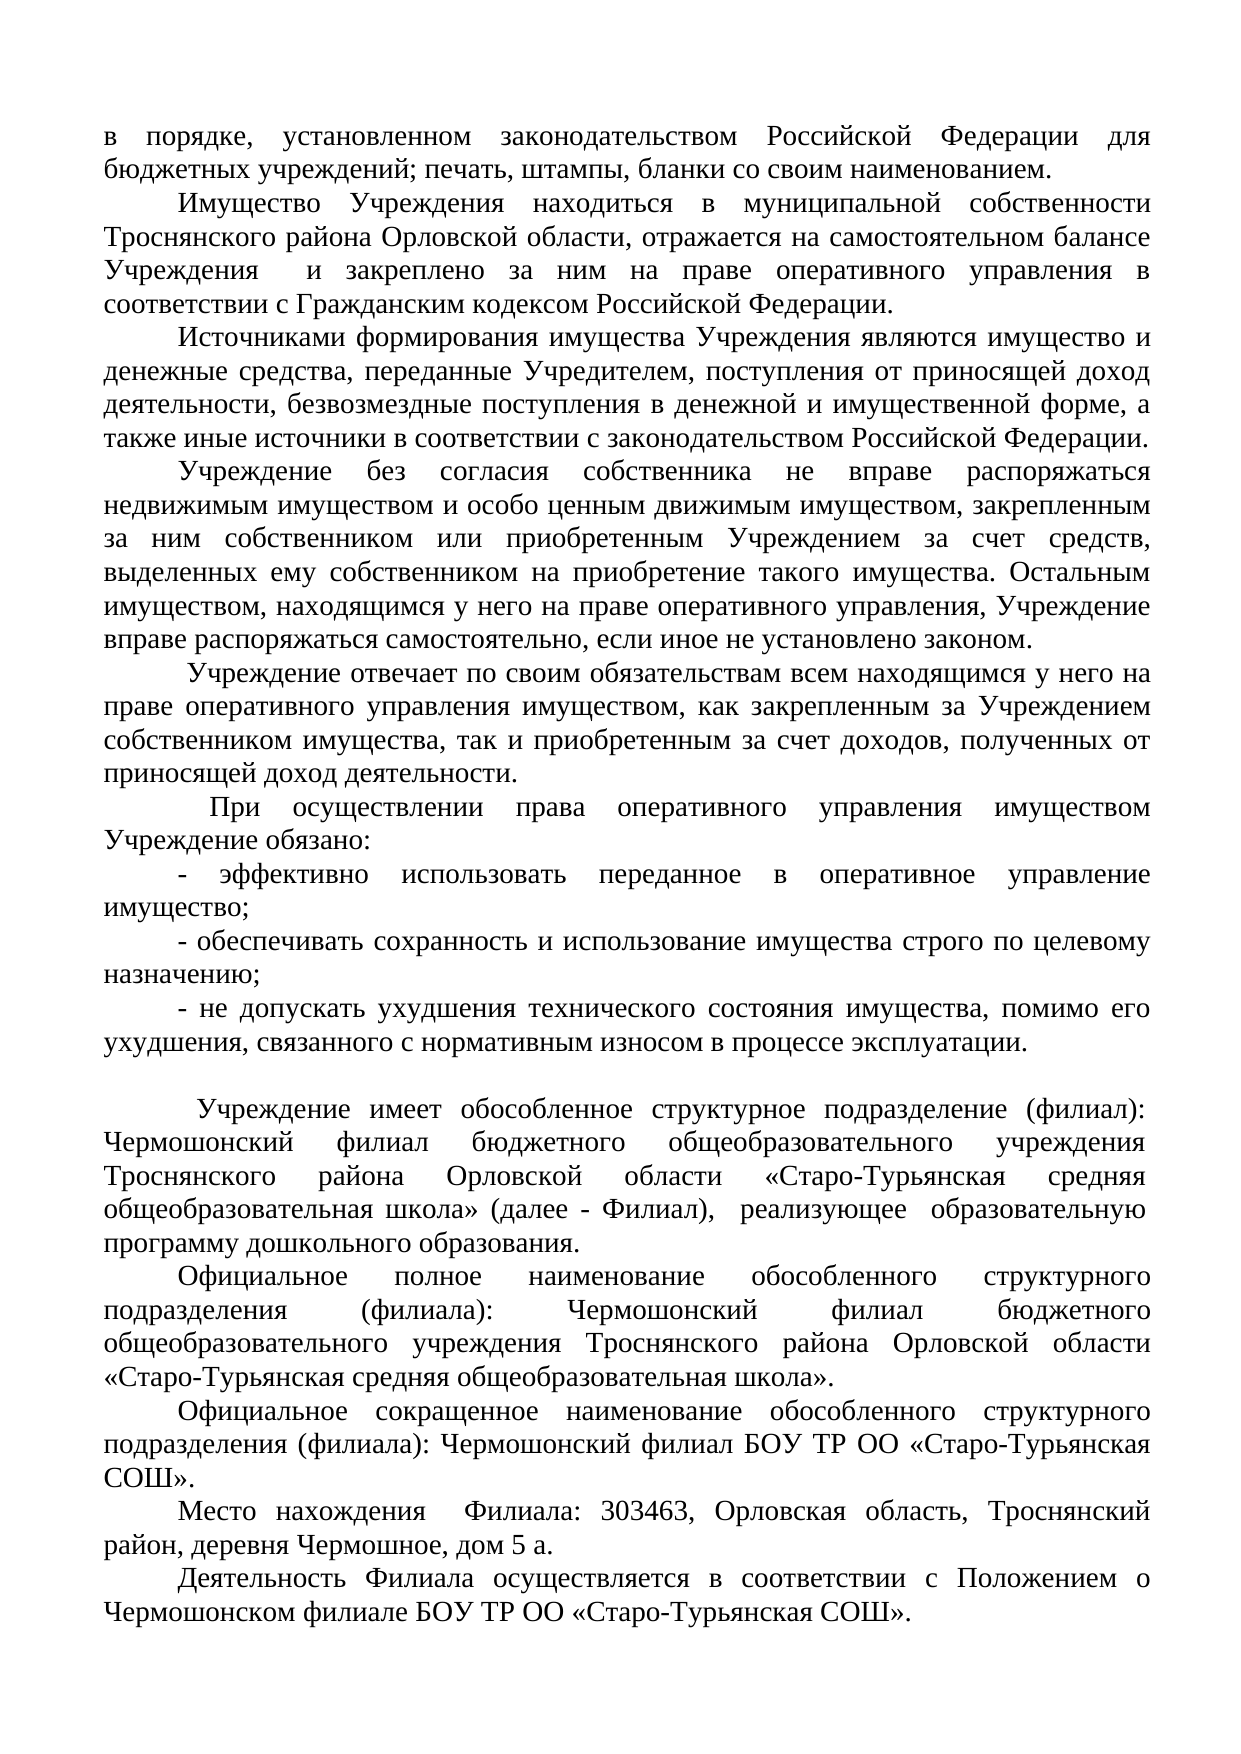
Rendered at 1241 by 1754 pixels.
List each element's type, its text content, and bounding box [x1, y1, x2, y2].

text - не допускать ухудшения технического состояния имущества, помимо его ухудшения, связанного с нормативным износом в процессе эксплуатации. [103, 990, 1152, 1057]
text Учреждение имеет обособленное структурное подразделение (филиал): Чермошонский филиал бюджетного общеобразовательного учреждения Троснянского района Орловской области «Старо-Турьянская средняя общеобразовательная школа» (далее - Филиал), реализующее образовательную программу дошкольного образования. [103, 1091, 1146, 1258]
text - эффективно использовать переданное в оперативное управление имущество; [103, 856, 1152, 923]
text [103, 118, 1152, 185]
text Имущество Учреждения находиться в муниципальной собственности Троснянского района Орловской области, отражается на самостоятельном балансе Учреждения и закреплено за ним на праве оперативного управления в соответствии с Гражданским кодексом Российской Федерации. [103, 185, 1152, 319]
text Деятельность Филиала осуществляется в соответствии с Положением о Чермошонском филиале БОУ ТР ОО «Старо-Турьянская СОШ». [103, 1560, 1152, 1627]
text Официальное полное наименование обособленного структурного подразделения (филиала): Чермошонский филиал бюджетного общеобразовательного учреждения Троснянского района Орловской области «Старо-Турьянская средняя общеобразовательная школа». [103, 1258, 1152, 1393]
text Учреждение без согласия собственника не вправе распоряжаться недвижимым имуществом и особо ценным движимым имуществом, закрепленным за ним собственником или приобретенным Учреждением за счет средств, выделенных ему собственником на приобретение такого имущества. Остальным имуществом, находящимся у него на праве оперативного управления, Учреждение вправе распоряжаться самостоятельно, если иное не установлено законом. [103, 453, 1152, 655]
text Источниками формирования имущества Учреждения являются имущество и денежные средства, переданные Учредителем, поступления от приносящей доход деятельности, безвозмездные поступления в денежной и имущественной форме, а также иные источники в соответствии с законодательством Российской Федерации. [103, 319, 1152, 453]
text Официальное сокращенное наименование обособленного структурного подразделения (филиала): Чермошонский филиал БОУ ТР ОО «Старо-Турьянская СОШ». [103, 1393, 1152, 1493]
text Место нахождения Филиала: 303463, Орловская область, Троснянский район, деревня Чермошное, дом 5 а. [103, 1493, 1152, 1560]
text Учреждение отвечает по своим обязательствам всем находящимся у него на праве оперативного управления имуществом, как закрепленным за Учреждением собственником имущества, так и приобретенным за счет доходов, полученных от приносящей доход деятельности. [103, 655, 1152, 789]
text При осуществлении права оперативного управления имуществом Учреждение обязано: [103, 789, 1152, 856]
text - обеспечивать сохранность и использование имущества строго по целевому назначению; [103, 923, 1152, 990]
